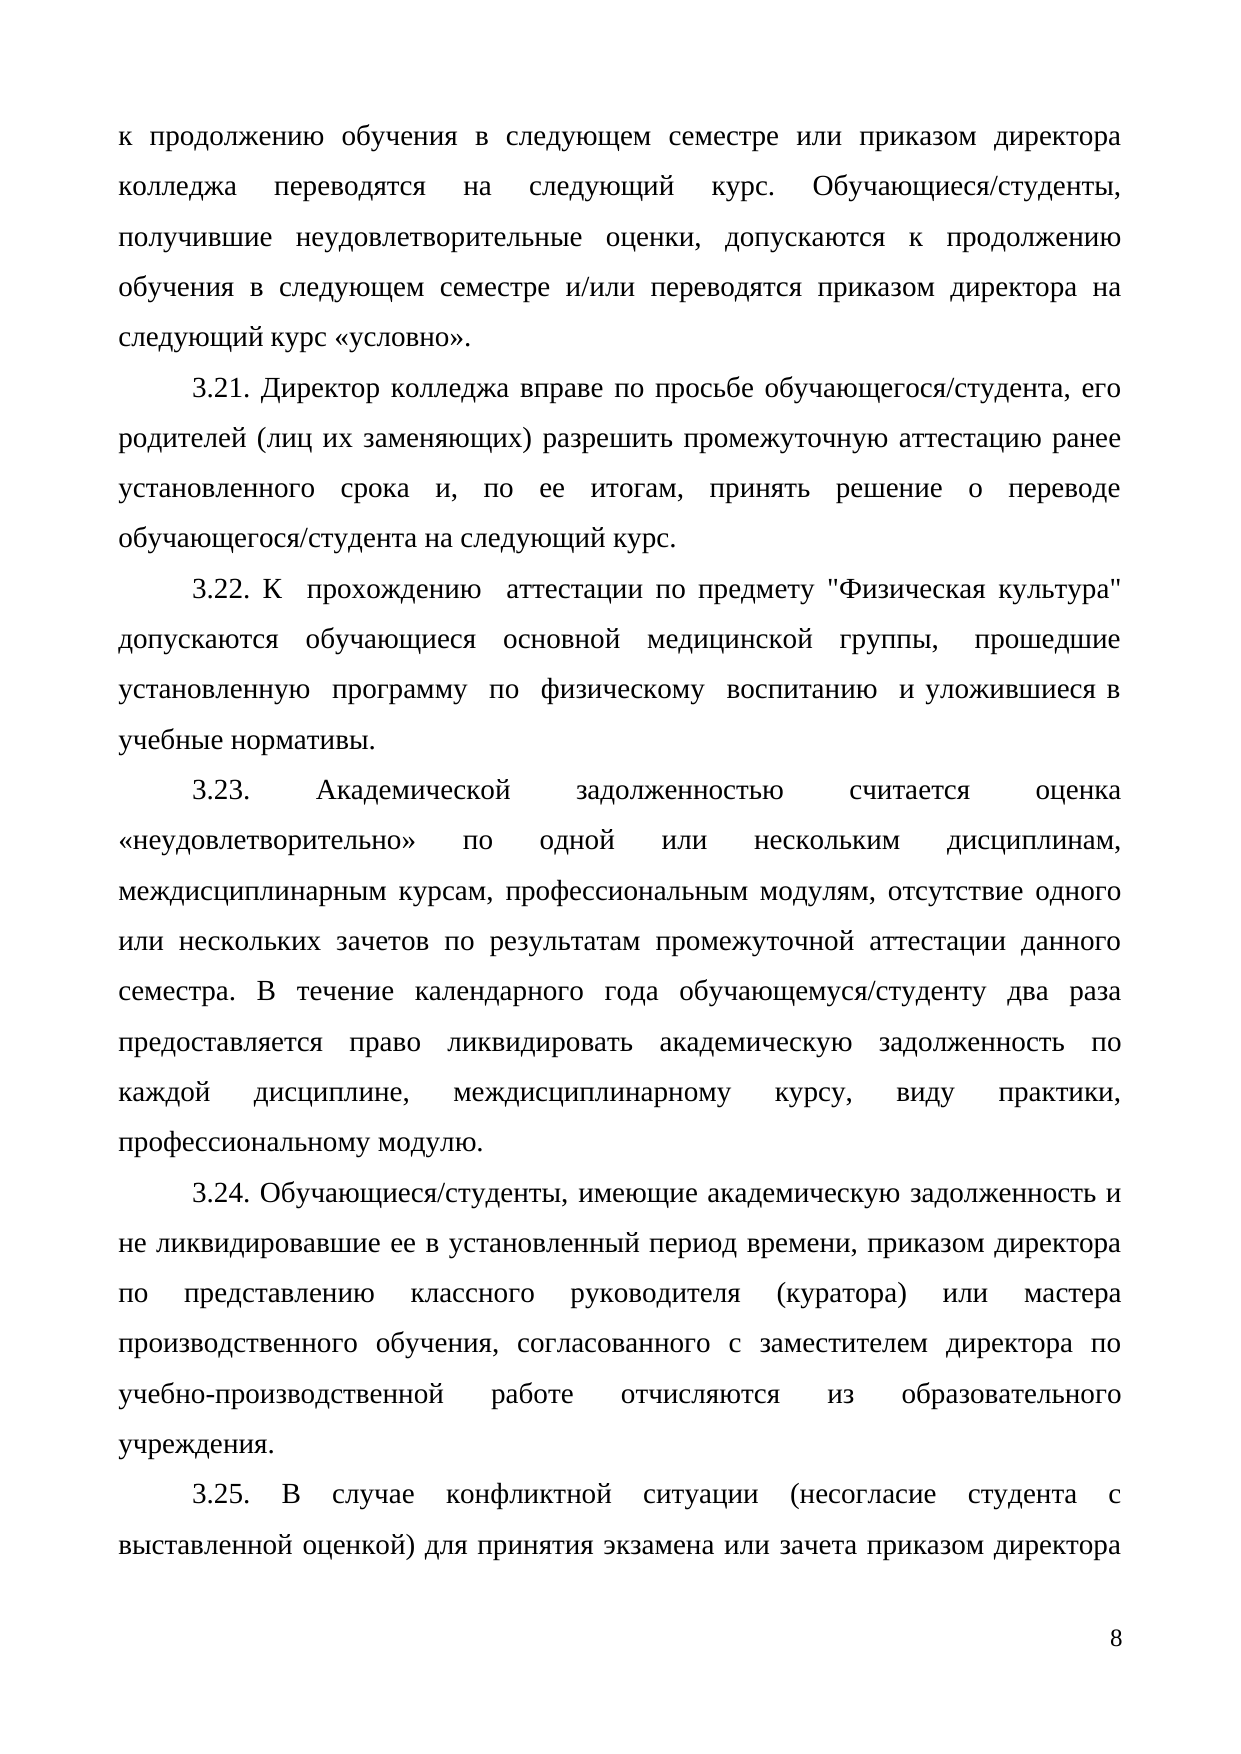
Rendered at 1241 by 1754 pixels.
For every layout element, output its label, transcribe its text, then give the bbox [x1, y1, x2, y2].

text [118, 1477, 1122, 1560]
text 3.23. Академической задолженностью считается оценка «неудовлетворительно» по одной или нескольким дисциплинам, междисциплинарным курсам, профессиональным модулям, отсутствие одного или нескольких зачетов по результатам промежуточной аттестации данного семестра. В течение календарного года обучающемуся/студенту два раза предоставляется право ликвидировать академическую задолженность по каждой дисциплине, междисциплинарному курсу, виду практики, профессиональному модулю. [118, 772, 1122, 1158]
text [118, 118, 1122, 353]
text 3.24. Обучающиеся/студенты, имеющие академическую задолженность и не ликвидировавшие ее в установленный период времени, приказом директора по представлению классного руководителя (куратора) или мастера производственного обучения, согласованного с заместителем директора по учебно-производственной работе отчисляются из образовательного учреждения. [118, 1175, 1122, 1460]
text 3.21. Директор колледжа вправе по просьбе обучающегося/студента, его родителей (лиц их заменяющих) разрешить промежуточную аттестацию ранее установленного срока и, по ее итогам, принять решение о переводе обучающегося/студента на следующий курс. [118, 370, 1122, 554]
text 3.22. К прохождению аттестации по предмету "Физическая культура" допускаются обучающиеся основной медицинской группы, прошедшие установленную программу по физическому воспитанию и уложившиеся в учебные нормативы. [118, 571, 1122, 755]
